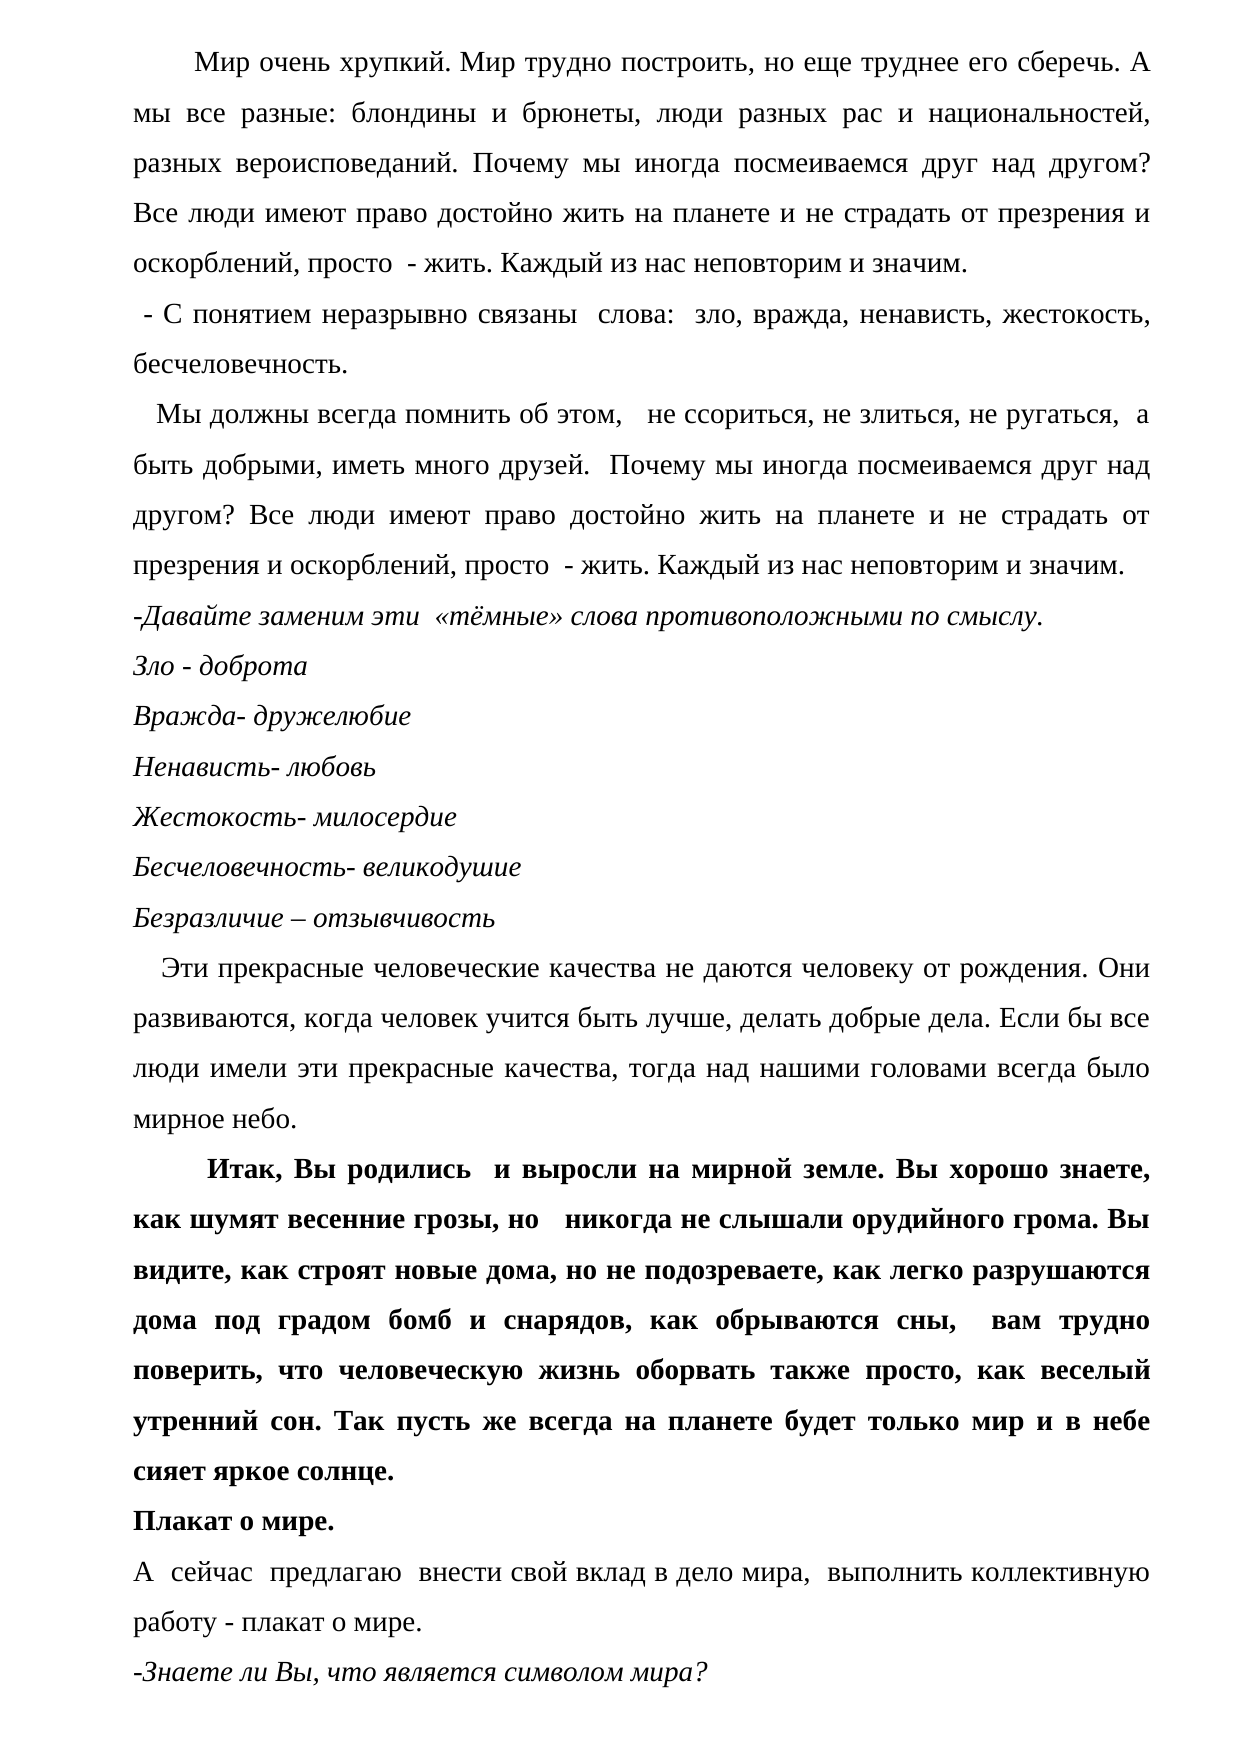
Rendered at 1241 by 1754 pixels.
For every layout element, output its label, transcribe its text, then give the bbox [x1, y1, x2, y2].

text -Давайте заменим эти «тёмные» слова противоположными по смыслу. [133, 598, 1152, 631]
text - С понятием неразрывно связаны слова: зло, вражда, ненависть, жестокость, бесчеловечность. [133, 296, 1152, 380]
text Бесчеловечность- великодушие [133, 849, 1152, 883]
text А сейчас предлагаю внести свой вклад в дело мира, выполнить коллективную работу - плакат о мире. [133, 1554, 1152, 1638]
text Итак, Вы родились и выросли на мирной земле. Вы хорошо знаете, как шумят весенние грозы, но никогда не слышали орудийного грома. Вы видите, как строят новые дома, но не подозреваете, как легко разрушаются дома под градом бомб и снарядов, как обрываются сны, вам трудно поверить, что человеческую жизнь оборвать также просто, как веселый утренний сон. Так пусть же всегда на планете будет только мир и в небе сияет яркое солнце. [133, 1151, 1152, 1487]
text Безразличие – отзывчивость [133, 900, 1152, 933]
text Зло - доброта [133, 648, 1152, 682]
text Жестокость- милосердие [133, 799, 1152, 833]
text Мы должны всегда помнить об этом, не ссориться, не злиться, не ругаться, а быть добрыми, иметь много друзей. Почему мы иногда посмеиваемся друг над другом? Все люди имеют право достойно жить на планете и не страдать от презрения и оскорблений, просто - жить. Каждый из нас неповторим и значим. [133, 397, 1152, 581]
text Мир очень хрупкий. Мир трудно построить, но еще труднее его сберечь. А мы все разные: блондины и брюнеты, люди разных рас и национальностей, разных вероисповеданий. Почему мы иногда посмеиваемся друг над другом? Все люди имеют право достойно жить на планете и не страдать от презрения и оскорблений, просто - жить. Каждый из нас неповторим и значим. [133, 44, 1152, 279]
text Эти прекрасные человеческие качества не даются человеку от рождения. Они развиваются, когда человек учится быть лучше, делать добрые дела. Если бы все люди имели эти прекрасные качества, тогда над нашими головами всегда было мирное небо. [133, 950, 1152, 1134]
text -Знаете ли Вы, что является символом мира? [133, 1654, 1152, 1688]
text Вражда- дружелюбие [133, 698, 1152, 732]
text Ненависть- любовь [133, 749, 1152, 782]
text Плакат о мире. [133, 1503, 1152, 1537]
